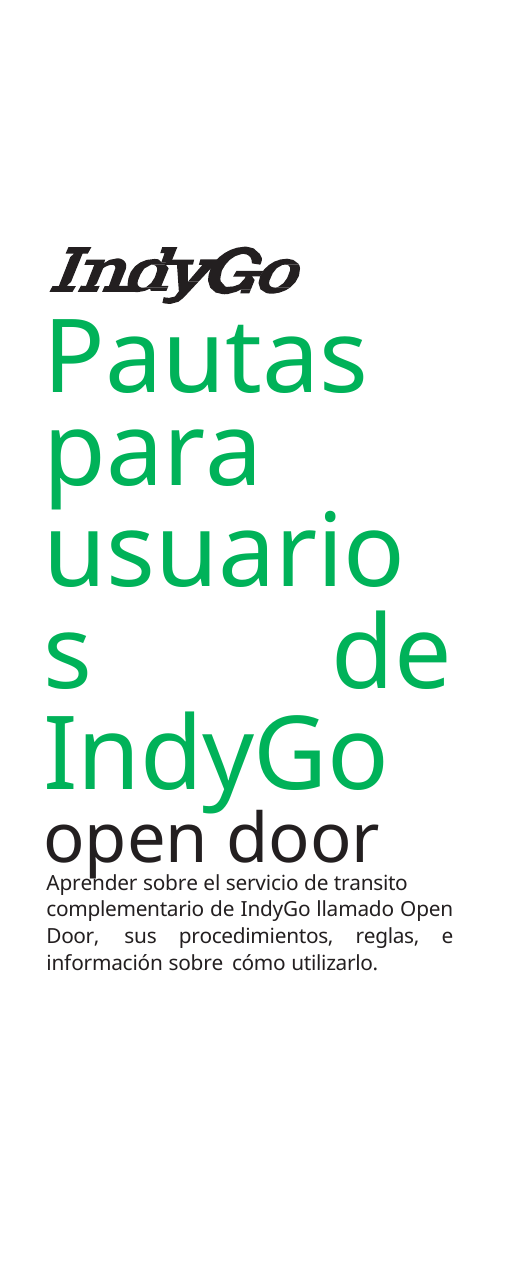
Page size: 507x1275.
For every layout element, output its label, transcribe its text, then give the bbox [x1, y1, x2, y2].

text Pautas para usuarios de IndyGo [43, 312, 452, 819]
text open door [43, 819, 506, 874]
text Aprender sobre el servicio de transito [46, 874, 506, 895]
text complementario de IndyGo llamado Open Door, sus procedimientos, reglas, e información sobre cómo utilizarlo. [46, 895, 453, 976]
